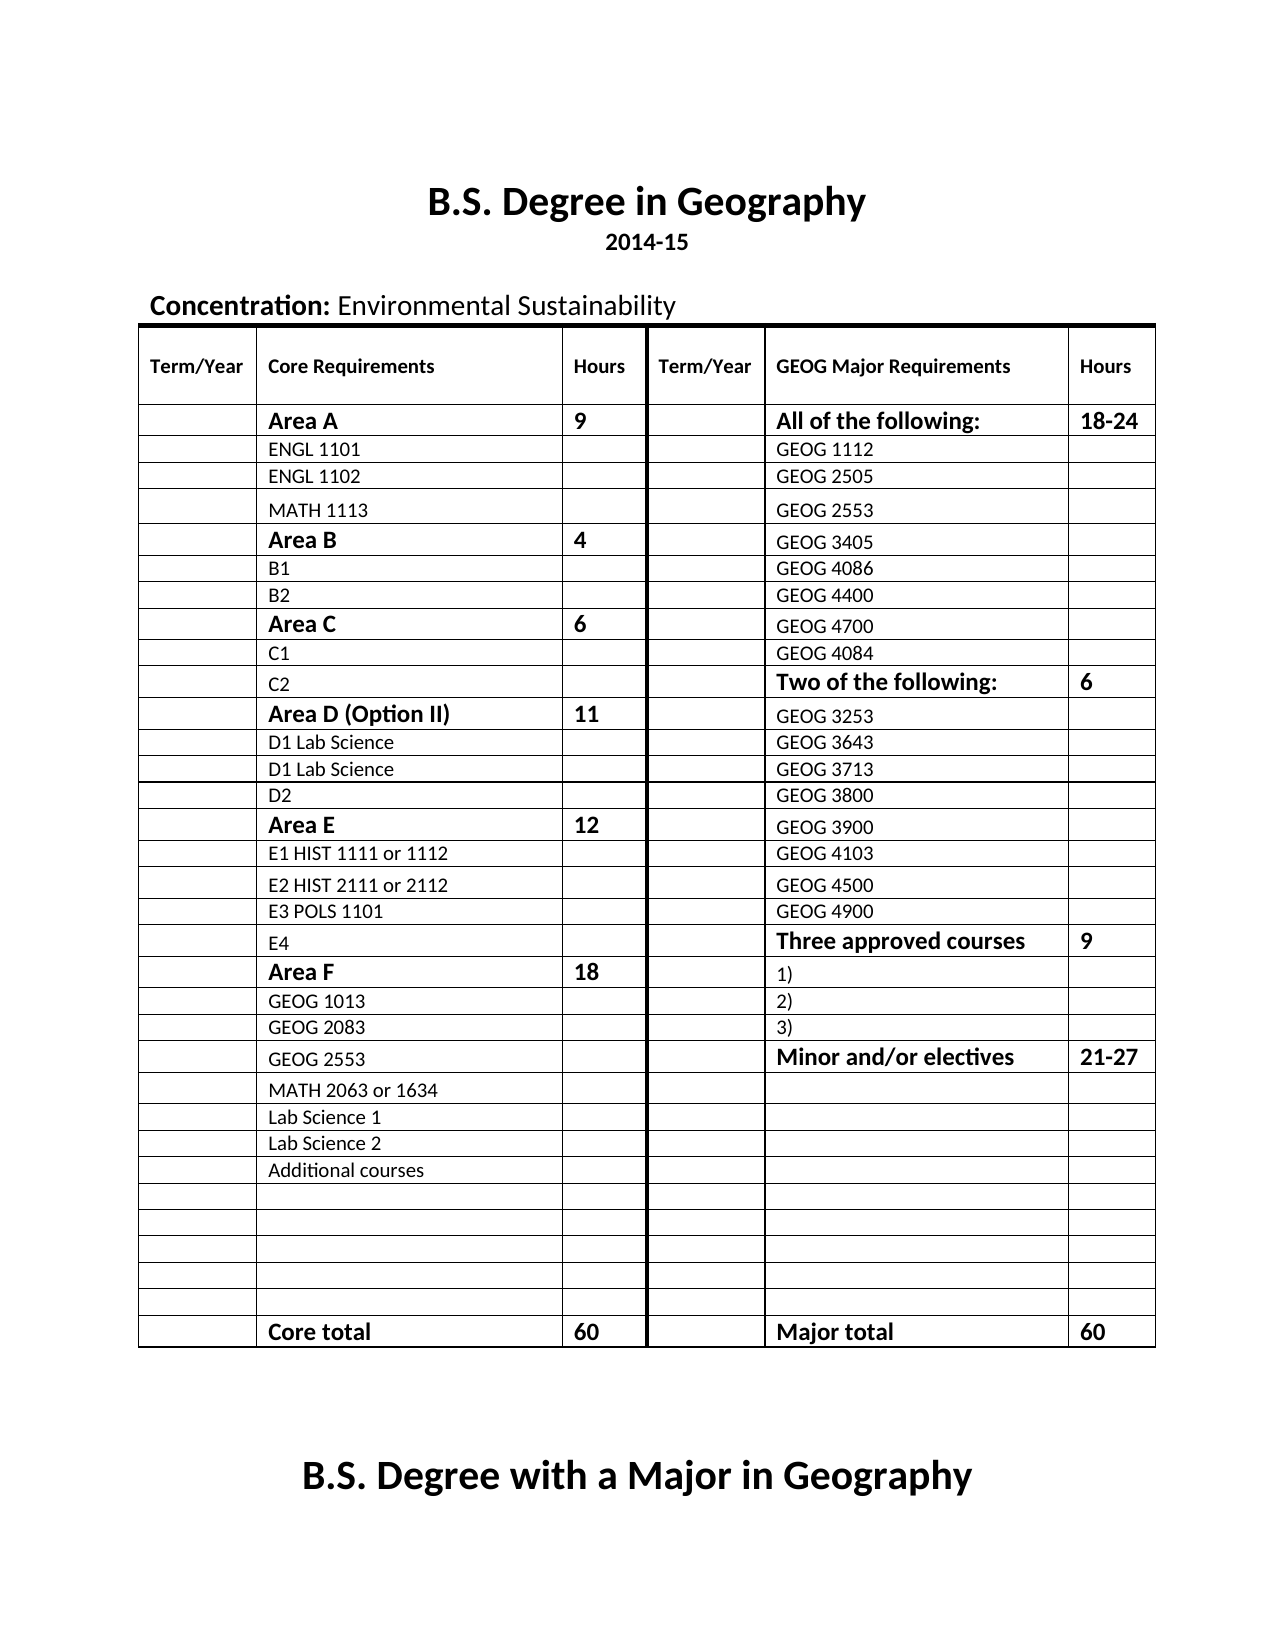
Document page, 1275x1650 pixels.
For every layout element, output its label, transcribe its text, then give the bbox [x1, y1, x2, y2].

table_cell Core total [257, 1316, 562, 1346]
table_cell [1069, 899, 1155, 924]
table_cell [649, 463, 764, 488]
table_cell [139, 867, 256, 897]
table_cell [1069, 640, 1155, 665]
table_cell [1069, 1157, 1155, 1182]
table_cell [139, 1236, 256, 1262]
table_cell GEOG 4084 [766, 640, 1068, 665]
table_cell 11 [563, 698, 645, 728]
table_cell [139, 698, 256, 728]
table_cell [649, 582, 764, 607]
table_cell B2 [257, 582, 562, 607]
table_cell [563, 756, 645, 781]
table_cell Area C [257, 609, 562, 639]
table_cell [766, 1131, 1068, 1156]
table_cell [649, 1157, 764, 1182]
table_cell ENGL 1101 [257, 436, 562, 462]
table_cell [257, 1289, 562, 1315]
table_cell [649, 640, 764, 665]
table_cell Concentration: Environmental Sustainability [139, 287, 1155, 323]
table_cell GEOG 4700 [766, 609, 1068, 639]
table_cell All of the following: [766, 405, 1068, 435]
table_cell GEOG 4086 [766, 556, 1068, 581]
table_cell Lab Science 1 [257, 1104, 562, 1129]
table_cell GEOG 3713 [766, 756, 1068, 781]
table_cell GEOG 4400 [766, 582, 1068, 607]
table_cell [649, 609, 764, 639]
table_cell [139, 1316, 256, 1346]
table_cell 18-24 [1069, 405, 1155, 435]
table_cell [563, 867, 645, 897]
table_cell [563, 1015, 645, 1040]
table_cell [649, 1041, 764, 1072]
table_cell [139, 1263, 256, 1288]
table_cell [563, 841, 645, 866]
table_cell [139, 841, 256, 866]
table_cell GEOG Major Requirements [766, 328, 1068, 404]
table_cell [139, 1015, 256, 1040]
table_cell [563, 730, 645, 755]
table_cell [563, 1210, 645, 1235]
table_cell [1069, 809, 1155, 839]
table_cell Major total [766, 1316, 1068, 1346]
table_cell [766, 1157, 1068, 1182]
table_cell [1069, 1104, 1155, 1129]
table_cell 12 [563, 809, 645, 839]
table_cell [766, 1073, 1068, 1103]
table_cell [563, 436, 645, 462]
table_cell [1069, 1184, 1155, 1209]
table_cell [563, 899, 645, 924]
table_cell [766, 1184, 1068, 1209]
table_cell D2 [257, 783, 562, 808]
table_cell Three approved courses [766, 925, 1068, 956]
table_cell [139, 436, 256, 462]
table_cell [139, 783, 256, 808]
table_cell [1069, 730, 1155, 755]
table_cell [649, 841, 764, 866]
table_cell [139, 1210, 256, 1235]
table_cell [649, 867, 764, 897]
table_cell GEOG 4103 [766, 841, 1068, 866]
table_cell E3 POLS 1101 [257, 899, 562, 924]
table_cell Hours [563, 328, 645, 404]
table_cell [139, 666, 256, 697]
table_cell [563, 1184, 645, 1209]
table_cell [139, 1131, 256, 1156]
table_cell [1069, 582, 1155, 607]
table_cell GEOG 2083 [257, 1015, 562, 1040]
table_cell [139, 756, 256, 781]
table_cell Two of the following: [766, 666, 1068, 697]
table_cell [1069, 1236, 1155, 1262]
table_cell [563, 925, 645, 956]
table_cell Area F [257, 957, 562, 987]
table_header B.S. Degree in Geography [139, 175, 1155, 226]
table_cell Term/Year [649, 328, 764, 404]
table_cell Area D (Option II) [257, 698, 562, 728]
table_cell [649, 1131, 764, 1156]
table_cell GEOG 3405 [766, 524, 1068, 554]
table_cell 21-27 [1069, 1041, 1155, 1072]
table_cell 4 [563, 524, 645, 554]
table_cell [139, 524, 256, 554]
table_cell GEOG 1112 [766, 436, 1068, 462]
table_cell [649, 899, 764, 924]
table_cell [649, 436, 764, 462]
table_cell [139, 582, 256, 607]
table_cell GEOG 3800 [766, 783, 1068, 808]
table_cell GEOG 2553 [257, 1041, 562, 1072]
table_cell [649, 988, 764, 1013]
table_cell [257, 1184, 562, 1209]
table_cell 6 [563, 609, 645, 639]
table_cell 1) [766, 957, 1068, 987]
table_cell [563, 1157, 645, 1182]
table_cell [649, 730, 764, 755]
table_cell [649, 1289, 764, 1315]
table_cell [139, 957, 256, 987]
table_cell GEOG 4500 [766, 867, 1068, 897]
table_cell ENGL 1102 [257, 463, 562, 488]
table_cell [139, 556, 256, 581]
table_cell GEOG 2505 [766, 463, 1068, 488]
table_cell [563, 556, 645, 581]
table_cell B1 [257, 556, 562, 581]
table_cell [1069, 463, 1155, 488]
table_cell 18 [563, 957, 645, 987]
table_cell [139, 730, 256, 755]
table_cell [1069, 756, 1155, 781]
table_cell [649, 1104, 764, 1129]
table_cell [1069, 524, 1155, 554]
table_cell [563, 1289, 645, 1315]
table_cell [139, 609, 256, 639]
table_cell 3) [766, 1015, 1068, 1040]
table_cell Core Requirements [257, 328, 562, 404]
table_cell [1069, 1289, 1155, 1315]
table_cell C2 [257, 666, 562, 697]
table_cell GEOG 3253 [766, 698, 1068, 728]
table_cell [139, 489, 256, 523]
table_cell [649, 556, 764, 581]
table_cell [649, 1236, 764, 1262]
table_cell [139, 809, 256, 839]
table_cell Additional courses [257, 1157, 562, 1182]
table_cell [649, 1316, 764, 1346]
table_cell [1069, 1131, 1155, 1156]
table_cell [766, 1210, 1068, 1235]
table_cell 2014-15 [139, 226, 1155, 287]
table_cell [1069, 489, 1155, 523]
table_cell [649, 925, 764, 956]
table_cell [1069, 1015, 1155, 1040]
table_cell [139, 405, 256, 435]
table_cell 9 [1069, 925, 1155, 956]
table_cell [139, 640, 256, 665]
table_cell 2) [766, 988, 1068, 1013]
table_cell [139, 1289, 256, 1315]
table_cell E4 [257, 925, 562, 956]
table_cell [563, 1263, 645, 1288]
table_cell GEOG 1013 [257, 988, 562, 1013]
table_cell [139, 925, 256, 956]
table_cell 9 [563, 405, 645, 435]
table_cell [649, 783, 764, 808]
table_cell [257, 1263, 562, 1288]
table_cell [563, 783, 645, 808]
table_cell C1 [257, 640, 562, 665]
table_cell Area E [257, 809, 562, 839]
table_cell GEOG 4900 [766, 899, 1068, 924]
table_cell [649, 698, 764, 728]
table_cell Term/Year [139, 328, 256, 404]
table_cell [1069, 609, 1155, 639]
table_cell [1069, 957, 1155, 987]
table_cell GEOG 3643 [766, 730, 1068, 755]
table_cell Lab Science 2 [257, 1131, 562, 1156]
table_cell [139, 988, 256, 1013]
table_cell [139, 1157, 256, 1182]
table_cell [563, 1236, 645, 1262]
table_cell [649, 756, 764, 781]
table_cell GEOG 3900 [766, 809, 1068, 839]
table_cell [649, 1015, 764, 1040]
table_cell [649, 957, 764, 987]
table_cell [257, 1210, 562, 1235]
table_cell [563, 1104, 645, 1129]
table_cell [1069, 698, 1155, 728]
table_cell [1069, 783, 1155, 808]
table_cell E1 HIST 1111 or 1112 [257, 841, 562, 866]
table_cell 60 [1069, 1316, 1155, 1346]
table_cell D1 Lab Science [257, 756, 562, 781]
table_cell [649, 1263, 764, 1288]
table_cell [649, 666, 764, 697]
table_cell [563, 489, 645, 523]
table_cell [139, 1104, 256, 1129]
table_cell [649, 524, 764, 554]
table_cell GEOG 2553 [766, 489, 1068, 523]
table_cell Hours [1069, 328, 1155, 404]
table_cell Minor and/or electives [766, 1041, 1068, 1072]
table_cell [766, 1236, 1068, 1262]
table_cell [563, 1073, 645, 1103]
table_cell [257, 1236, 562, 1262]
table_cell [649, 1210, 764, 1235]
table_cell [1069, 556, 1155, 581]
table_cell [1069, 841, 1155, 866]
table_cell [649, 489, 764, 523]
table_cell [139, 1184, 256, 1209]
table_cell [649, 809, 764, 839]
table_cell [563, 463, 645, 488]
table_cell [1069, 988, 1155, 1013]
table_cell [1069, 436, 1155, 462]
table_cell [649, 405, 764, 435]
table_cell [649, 1184, 764, 1209]
table_cell [139, 1073, 256, 1103]
table_cell D1 Lab Science [257, 730, 562, 755]
table_cell [1069, 1210, 1155, 1235]
table_cell [1069, 867, 1155, 897]
table_cell MATH 2063 or 1634 [257, 1073, 562, 1103]
table_cell [563, 1131, 645, 1156]
table_cell 6 [1069, 666, 1155, 697]
table_cell Area A [257, 405, 562, 435]
table_cell [563, 1041, 645, 1072]
table_cell [563, 640, 645, 665]
table_cell [649, 1073, 764, 1103]
table_cell [139, 1041, 256, 1072]
table_cell 60 [563, 1316, 645, 1346]
table_cell Area B [257, 524, 562, 554]
table_cell MATH 1113 [257, 489, 562, 523]
table_cell [766, 1104, 1068, 1129]
table_cell [563, 582, 645, 607]
table_cell [766, 1263, 1068, 1288]
table_cell [1069, 1263, 1155, 1288]
table_cell [766, 1289, 1068, 1315]
table_cell [139, 899, 256, 924]
text B.S. Degree with a Major in Geography [150, 1449, 1125, 1500]
table_cell [139, 463, 256, 488]
table_cell [563, 988, 645, 1013]
table_cell [1069, 1073, 1155, 1103]
table_cell E2 HIST 2111 or 2112 [257, 867, 562, 897]
table_cell [563, 666, 645, 697]
